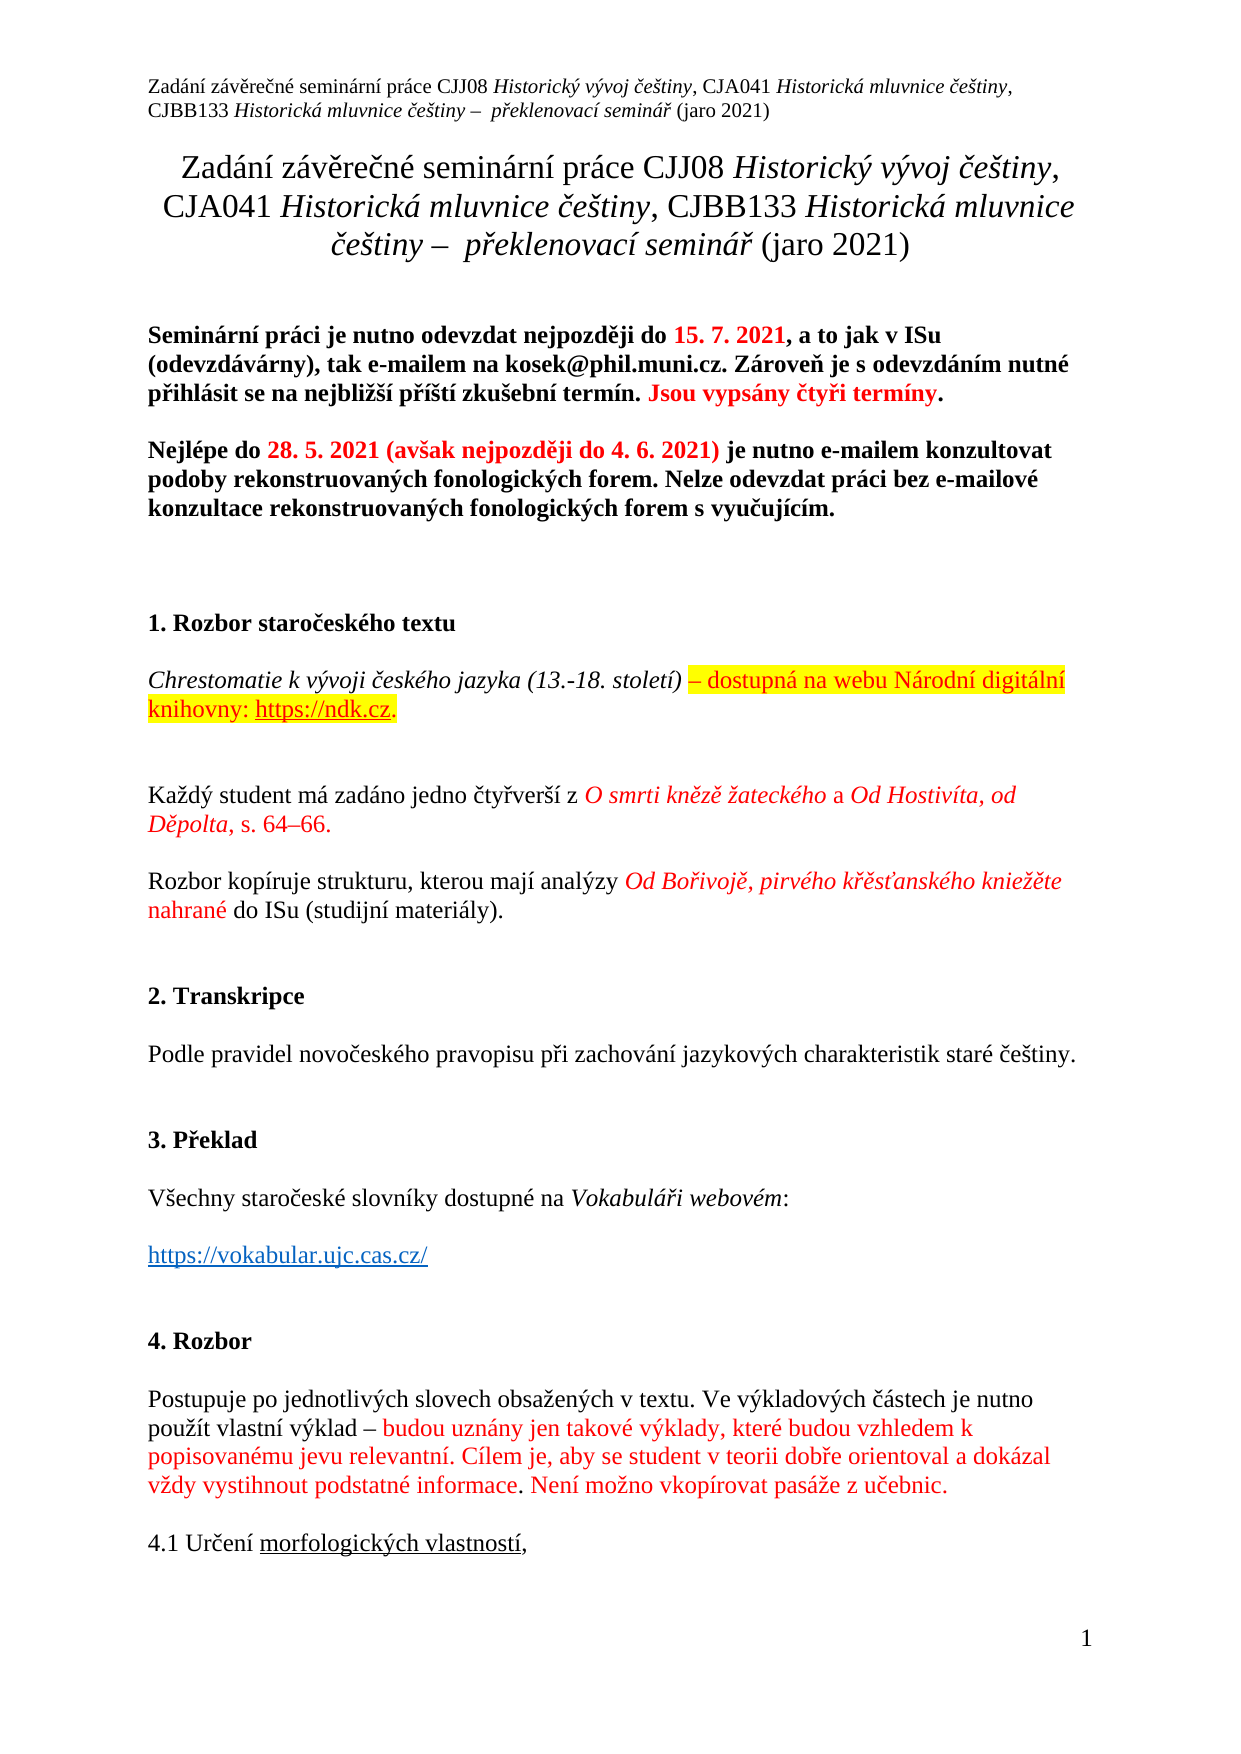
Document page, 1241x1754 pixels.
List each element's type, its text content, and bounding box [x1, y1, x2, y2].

text Nejlépe do 28. 5. 2021 (avšak nejpozději do 4. 6. 2021) je nutno e-mailem konzultovat podoby rekonstruovaných fonologických forem. Nelze odevzdat práci bez e-mailové konzultace rekonstruovaných fonologických forem s vyučujícím. [148, 435, 1093, 521]
text Seminární práci je nutno odevzdat nejpozději do 15. 7. 2021, a to jak v ISu (odevzdávárny), tak e-mailem na kosek@phil.muni.cz. Zároveň je s odevzdáním nutné přihlásit se na nejbližší příští zkušební termín. Jsou vypsány čtyři termíny. [148, 320, 1093, 406]
text Zadání závěrečné seminární práce CJJ08 Historický vývoj češtiny, CJA041 Historická mluvnice češtiny, CJBB133 Historická mluvnice češtiny – překlenovací seminář (jaro 2021) [148, 148, 1093, 263]
text 4. Rozbor [148, 1326, 1093, 1355]
text Postupuje po jednotlivých slovech obsažených v textu. Ve výkladových částech je nutno použít vlastní výklad – budou uznány jen takové výklady, které budou vzhledem k popisovanému jevu relevantní. Cílem je, aby se student v teorii dobře orientoval a dokázal vždy vystihnout podstatné informace. Není možno vkopírovat pasáže z učebnic. [148, 1384, 1093, 1499]
text 2. Transkripce [148, 981, 1093, 1010]
text Všechny staročeské slovníky dostupné na Vokabuláři webovém: [148, 1183, 1093, 1211]
text Podle pravidel novočeského pravopisu při zachování jazykových charakteristik staré češtiny. [148, 1039, 1093, 1068]
text Chrestomatie k vývoji českého jazyka (13.-18. století) – dostupná na webu Národní digitální knihovny: https://ndk.cz. [148, 665, 1093, 723]
text 4.1 Určení morfologických vlastností, [148, 1528, 1093, 1556]
text Každý student má zadáno jedno čtyřverší z O smrti knězě žateckého a Od Hostivíta, od Děpolta, s. 64–66. [148, 780, 1093, 838]
text 3. Překlad [148, 1125, 1093, 1154]
text https://vokabular.ujc.cas.cz/ [148, 1240, 1093, 1269]
text 1. Rozbor staročeského textu [148, 608, 1093, 636]
text Rozbor kopíruje strukturu, kterou mají analýzy Od Bořivojě, pirvého křěsťanského kniežěte nahrané do ISu (studijní materiály). [148, 866, 1093, 924]
